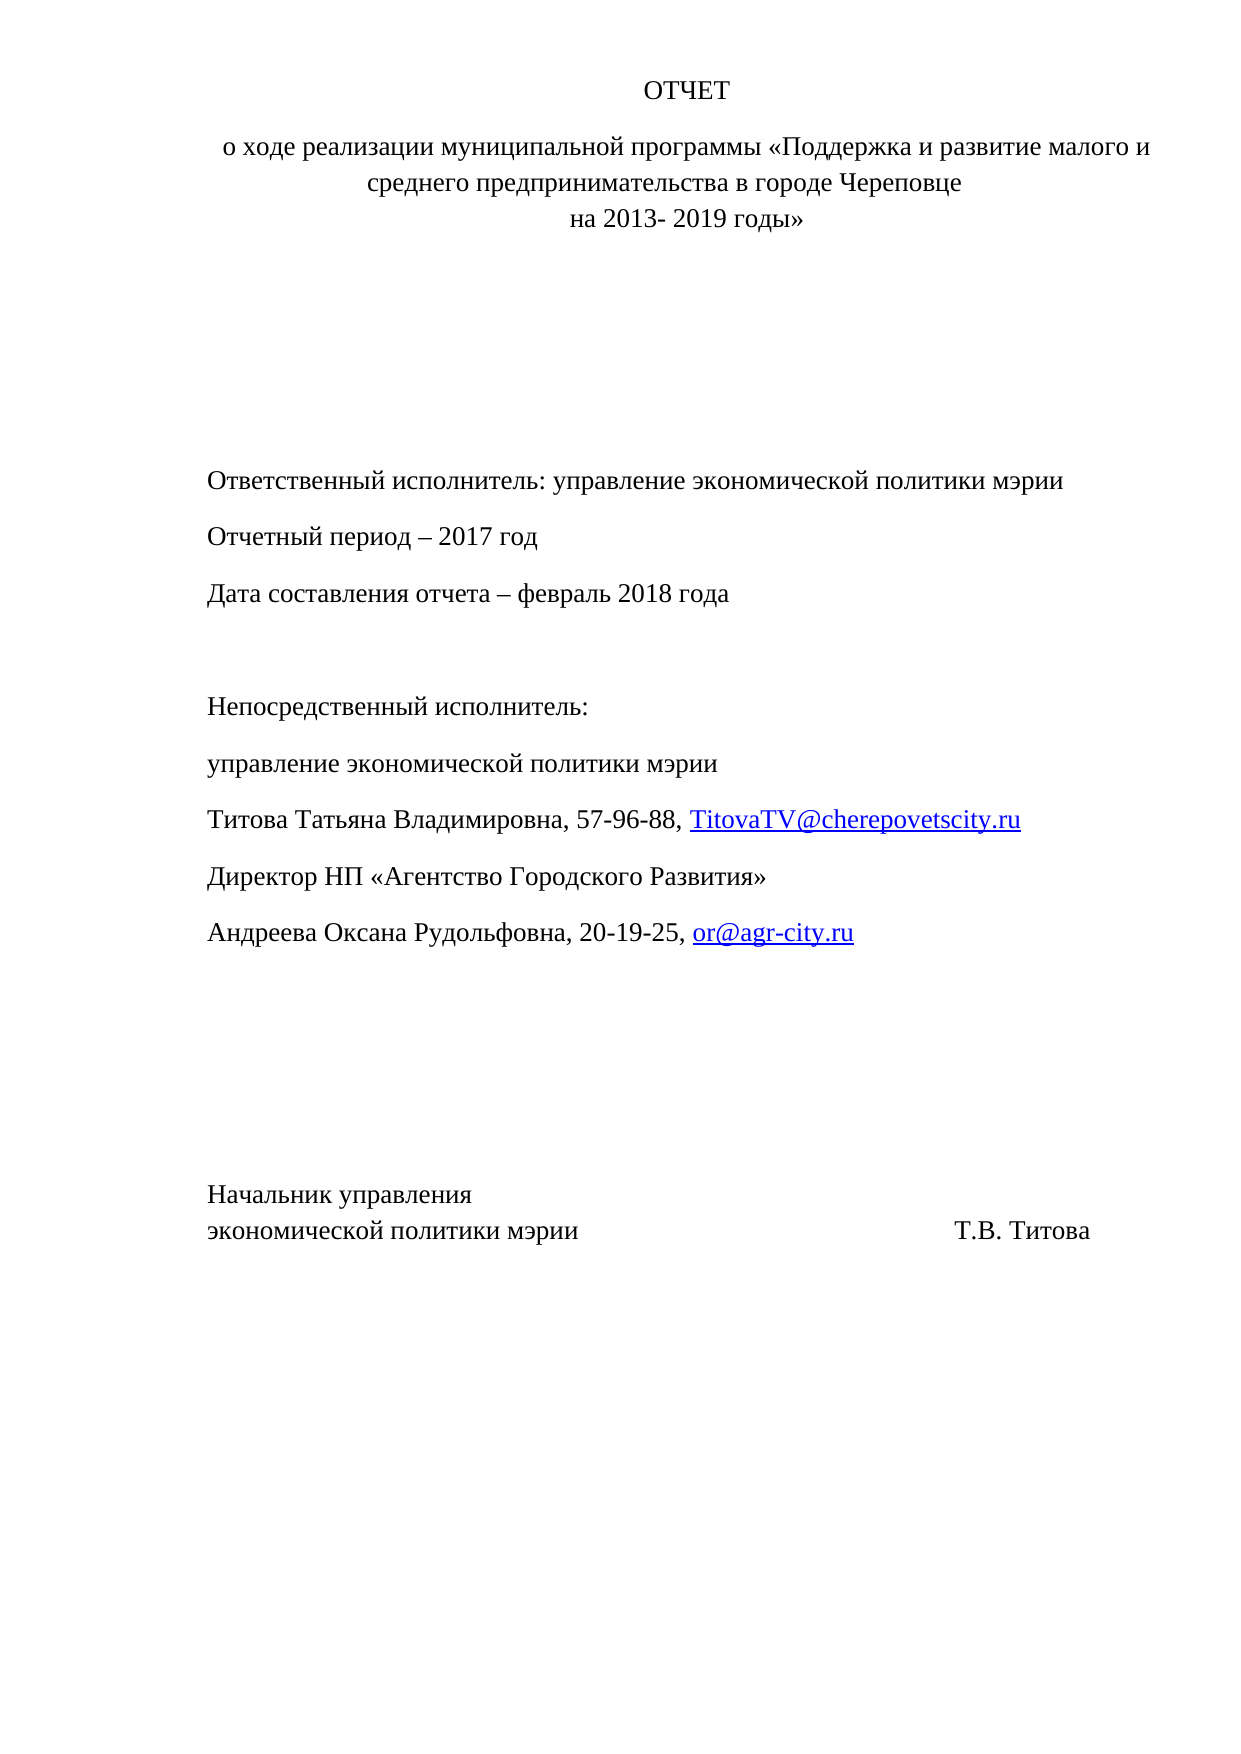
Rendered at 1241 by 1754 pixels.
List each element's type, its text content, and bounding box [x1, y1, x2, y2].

text управление экономической политики мэрии [162, 747, 1167, 778]
text Отчетный период – 2017 год [162, 520, 1167, 552]
text Ответственный исполнитель: управление экономической политики мэрии [162, 464, 1167, 495]
text на 2013- 2019 годы» [162, 202, 1167, 233]
text Андреева Оксана Рудольфовна, 20-19-25, or@agr-city.ru [162, 916, 1167, 947]
text ОТЧЕТ [162, 74, 1167, 105]
text экономической политики мэрии Т.В. Титова [162, 1214, 1167, 1245]
text Титова Татьяна Владимировна, 57-96-88, TitovaTV@cherepovetscity.ru [162, 803, 1167, 834]
text Начальник управления [162, 1178, 1167, 1209]
text Дата составления отчета – февраль 2018 года [162, 577, 1167, 608]
text о ходе реализации муниципальной программы «Поддержка и развитие малого и среднего предпринимательства в городе Череповце [162, 130, 1167, 197]
text Непосредственный исполнитель: [162, 690, 1167, 721]
text Директор НП «Агентство Городского Развития» [162, 860, 1167, 891]
